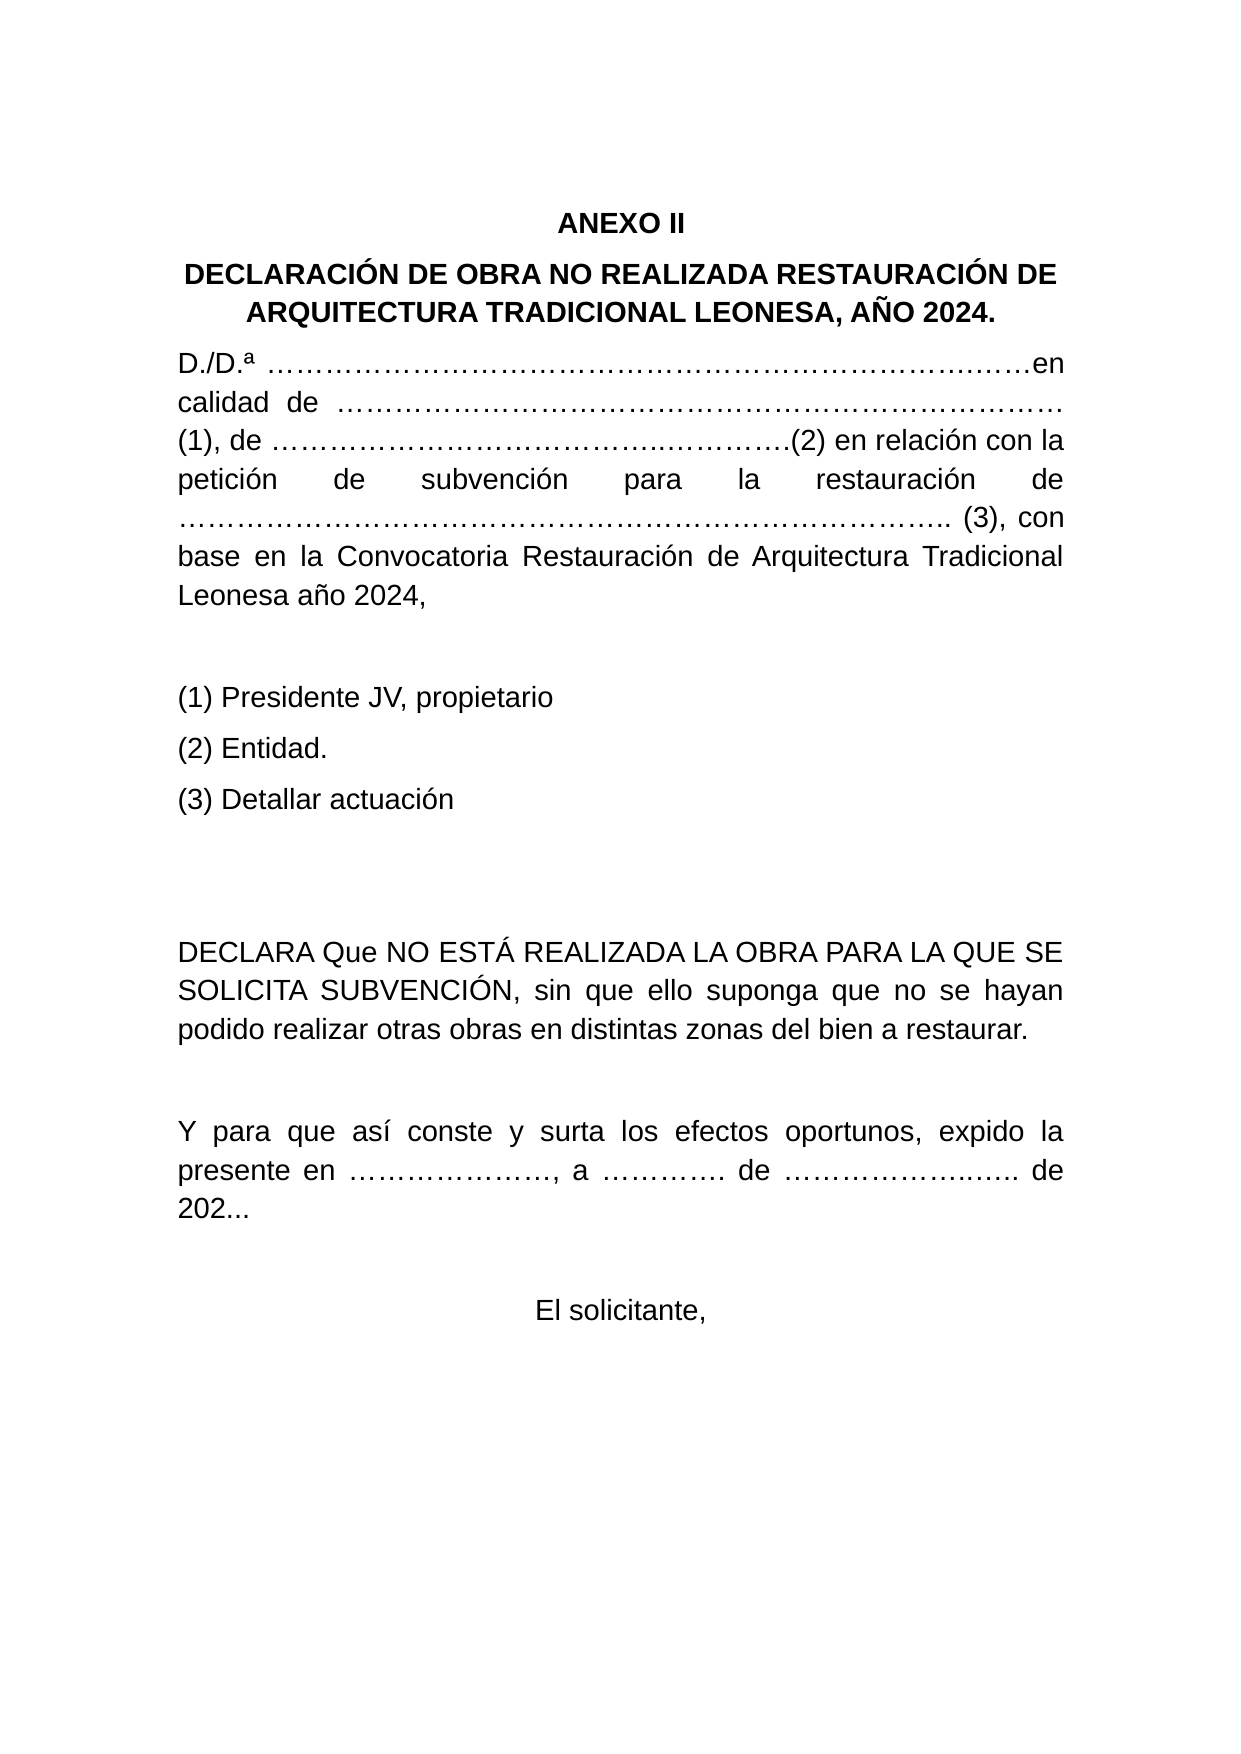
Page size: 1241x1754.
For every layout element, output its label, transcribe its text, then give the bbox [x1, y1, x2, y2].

text Y para que así conste y surta los efectos oportunos, expido la presente en …………………, a …………. de ………………..….. de 202... [177, 1114, 1065, 1224]
text (3) Detallar actuación [177, 782, 1065, 815]
text (1) Presidente JV, propietario [177, 679, 1065, 713]
text ANEXO II [177, 206, 1065, 239]
text El solicitante, [177, 1293, 1065, 1327]
text DECLARACIÓN DE OBRA NO REALIZADA RESTAURACIÓN DE ARQUITECTURA TRADICIONAL LEONESA, AÑO 2024. [177, 257, 1065, 329]
text D./D.ª ……………………………………………………………….……en calidad de ………………………………………………………………… (1), de …………………………………..………….(2) en relación con la petición de subvención para la restauración de …………………………………………………………………….. (3), con base en la Convocatoria Restauración de Arquitectura Tradicional Leonesa año 2024, [177, 346, 1065, 611]
text DECLARA Que NO ESTÁ REALIZADA LA OBRA PARA LA QUE SE SOLICITA SUBVENCIÓN, sin que ello suponga que no se hayan podido realizar otras obras en distintas zonas del bien a restaurar. [177, 935, 1065, 1045]
text (2) Entidad. [177, 731, 1065, 764]
